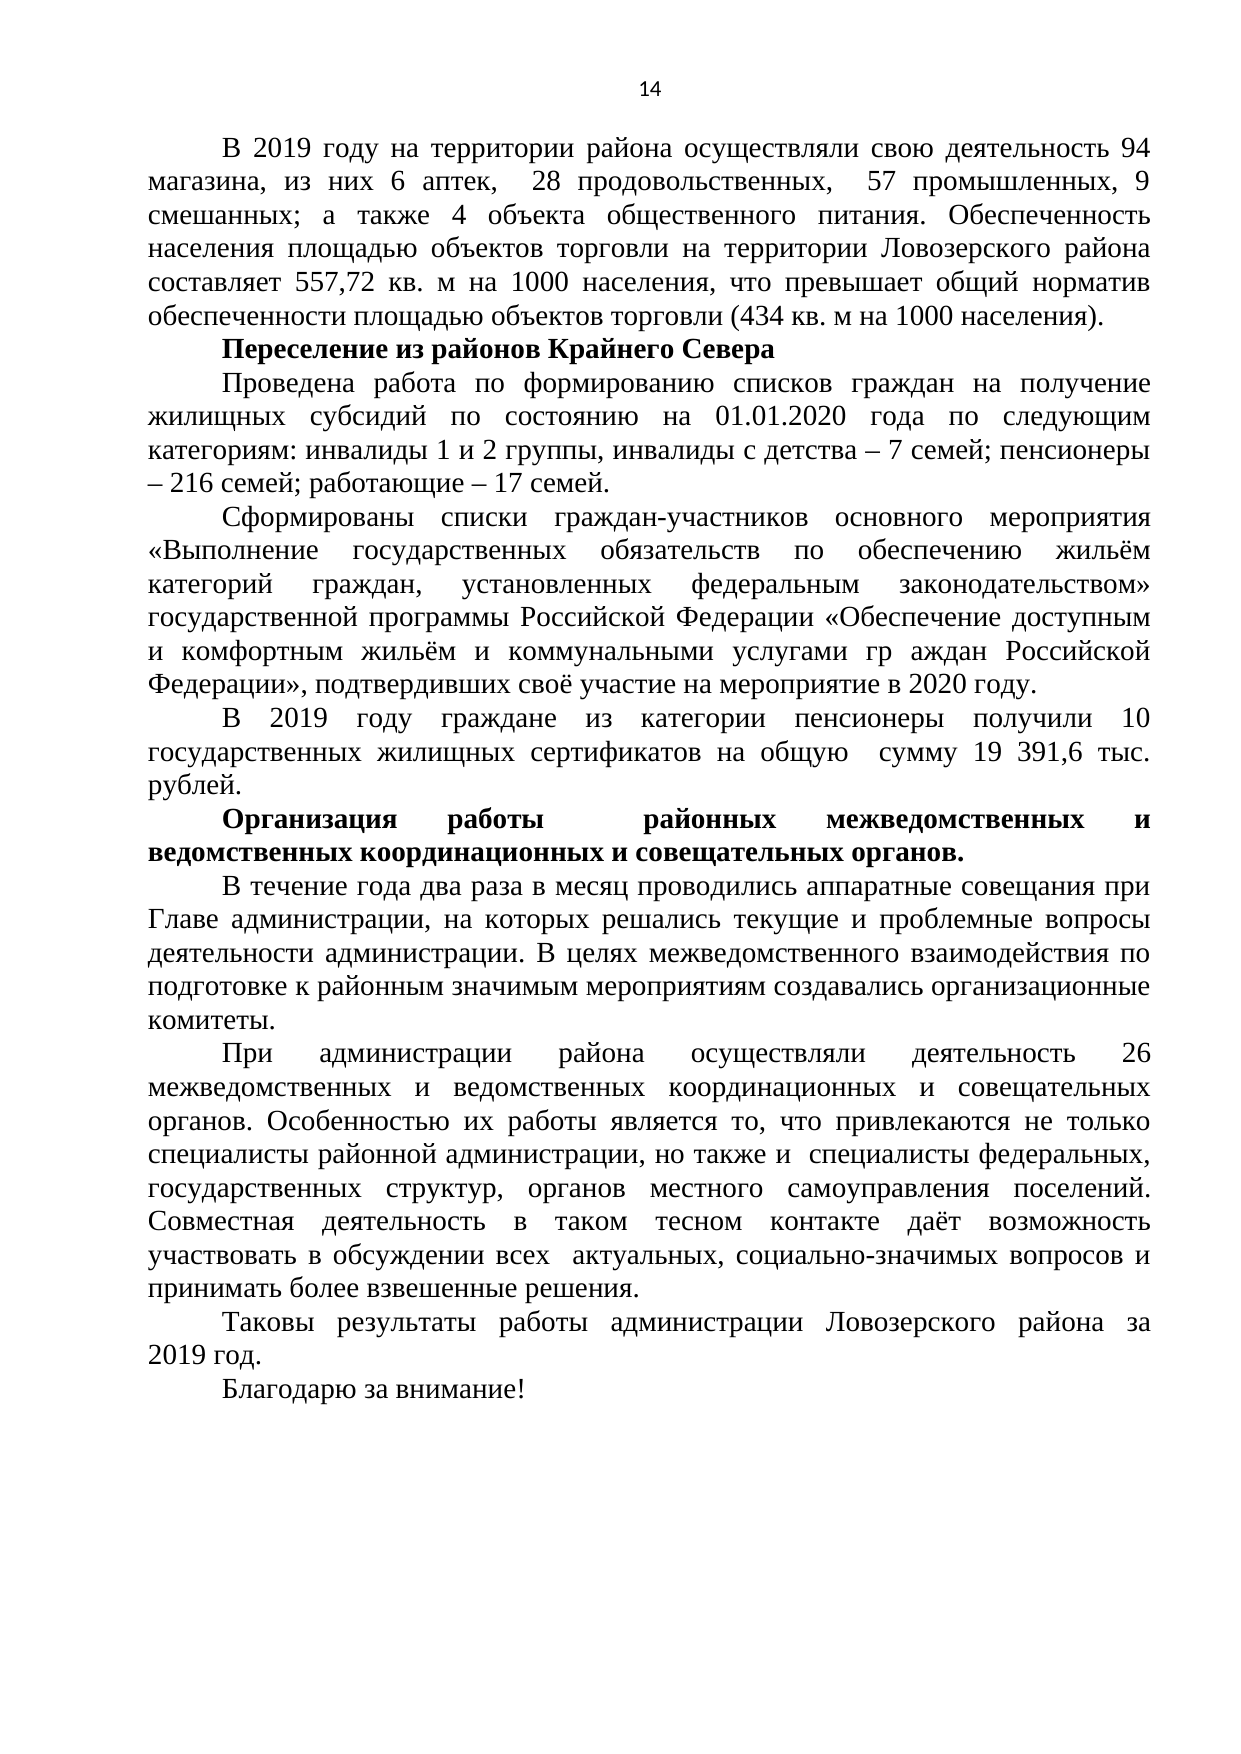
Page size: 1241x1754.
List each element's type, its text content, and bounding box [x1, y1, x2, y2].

text Таковы результаты работы администрации Ловозерского района за 2019 год. [148, 1304, 1152, 1371]
text При администрации района осуществляли деятельность 26 межведомственных и ведомственных координационных и совещательных органов. Особенностью их работы является то, что привлекаются не только специалисты районной администрации, но также и специалисты федеральных, государственных структур, органов местного самоуправления поселений. Совместная деятельность в таком тесном контакте даёт возможность участвовать в обсуждении всех актуальных, социально-значимых вопросов и принимать более взвешенные решения. [148, 1036, 1152, 1304]
text Сформированы списки граждан-участников основного мероприятия «Выполнение государственных обязательств по обеспечению жильём категорий граждан, установленных федеральным законодательством» государственной программы Российской Федерации «Обеспечение доступным и комфортным жильём и коммунальными услугами гр аждан Российской Федерации», подтвердивших своё участие на мероприятие в 2020 году. [148, 499, 1152, 700]
text Переселение из районов Крайнего Севера [148, 331, 1152, 365]
text Благодарю за внимание! [148, 1371, 1152, 1404]
text В 2019 году на территории района осуществляли свою деятельность 94 магазина, из них 6 аптек, 28 продовольственных, 57 промышленных, 9 смешанных; а также 4 объекта общественного питания. Обеспеченность населения площадью объектов торговли на территории Ловозерского района составляет 557,72 кв. м на 1000 населения, что превышает общий норматив обеспеченности площадью объектов торговли (434 кв. м на 1000 населения). [148, 130, 1152, 331]
text Организация работы районных межведомственных и ведомственных координационных и совещательных органов. [148, 801, 1152, 868]
text В 2019 году граждане из категории пенсионеры получили 10 государственных жилищных сертификатов на общую сумму 19 391,6 тыс. рублей. [148, 700, 1152, 801]
text В течение года два раза в месяц проводились аппаратные совещания при Главе администрации, на которых решались текущие и проблемные вопросы деятельности администрации. В целях межведомственного взаимодействия по подготовке к районным значимым мероприятиям создавались организационные комитеты. [148, 868, 1152, 1036]
text Проведена работа по формированию списков граждан на получение жилищных субсидий по состоянию на 01.01.2020 года по следующим категориям: инвалиды 1 и 2 группы, инвалиды с детства – 7 семей; пенсионеры – 216 семей; работающие – 17 семей. [148, 365, 1152, 499]
